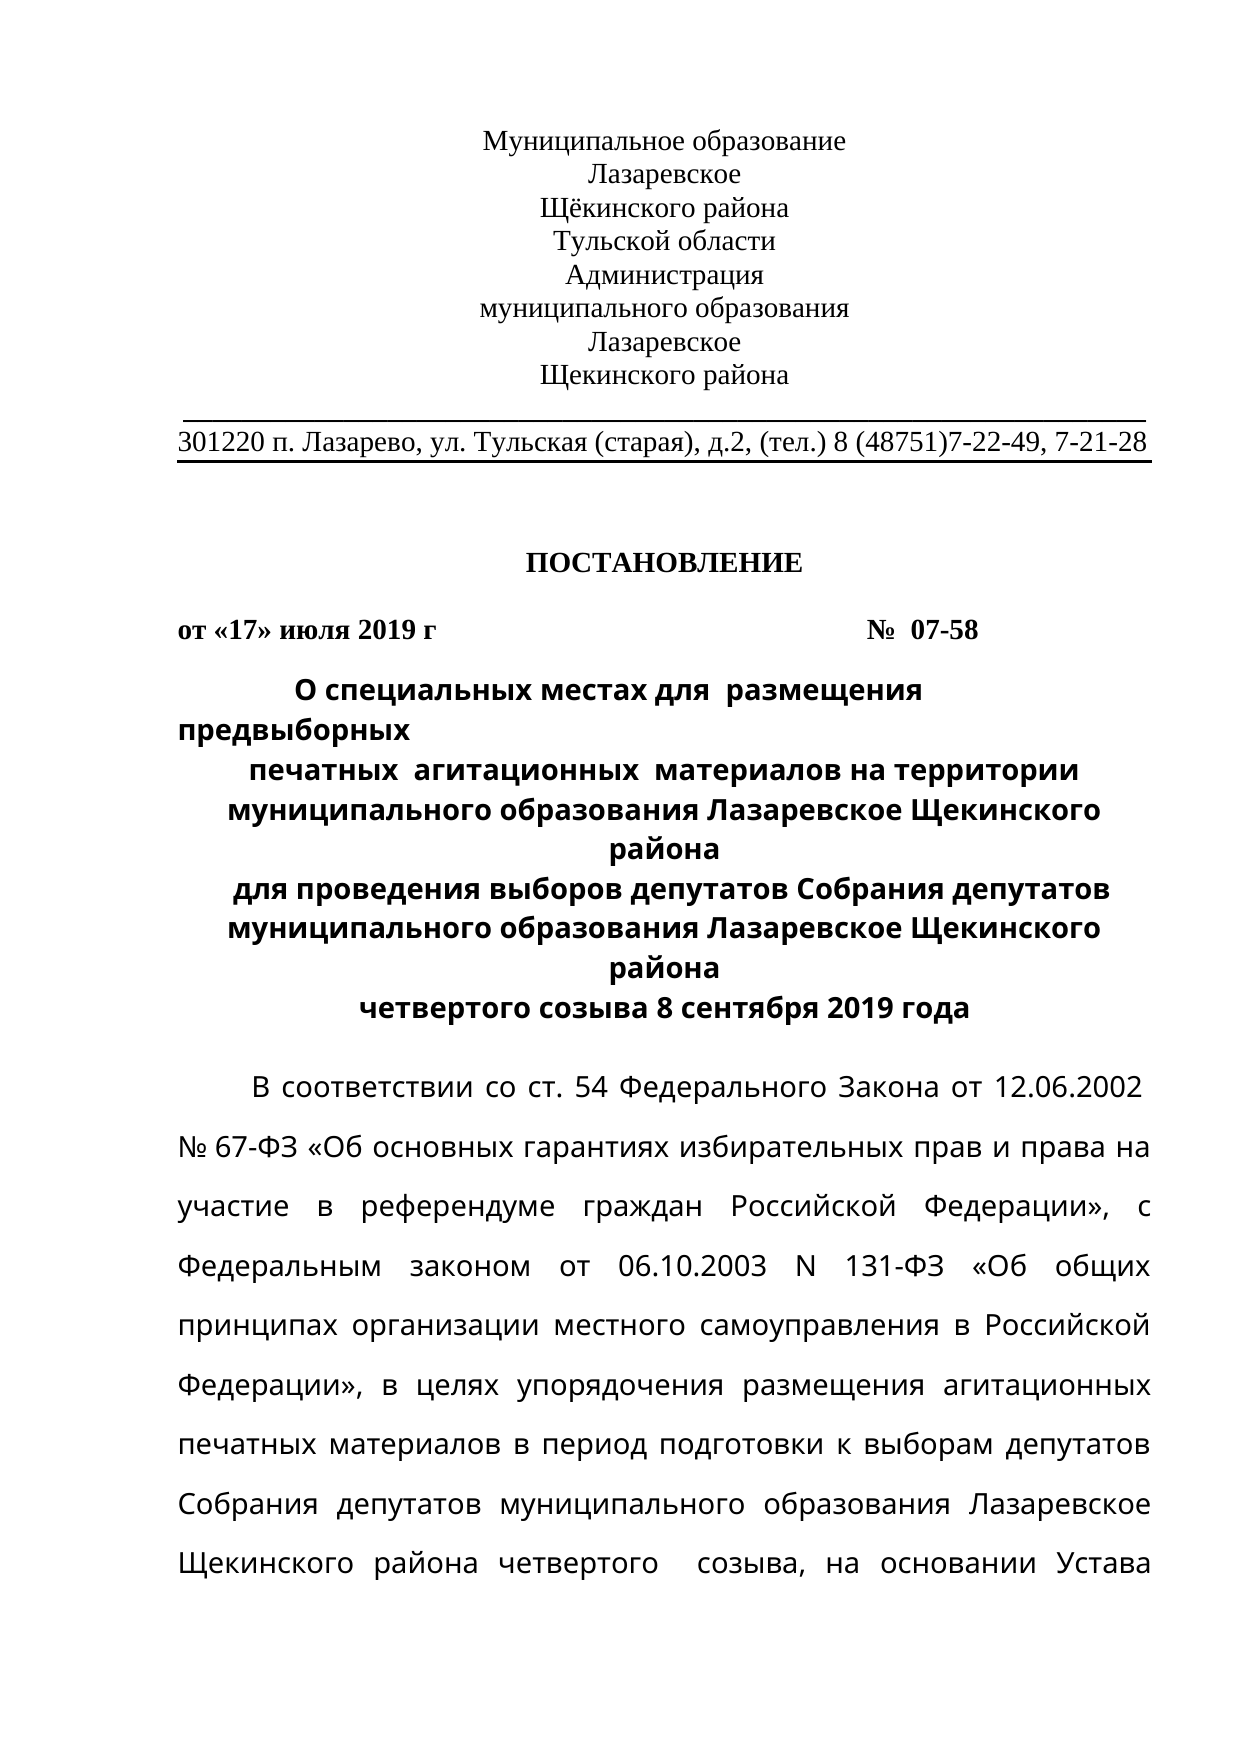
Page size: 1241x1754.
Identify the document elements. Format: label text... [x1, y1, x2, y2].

text для проведения выборов депутатов Собрания депутатов муниципального образования Лазаревское Щекинского района [177, 868, 1152, 987]
text Тульской области [177, 223, 1152, 257]
text муниципального образования [177, 290, 1152, 324]
text Лазаревское [177, 324, 1152, 357]
text печатных агитационных материалов на территории [177, 749, 1152, 789]
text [177, 1067, 1152, 1582]
subtitle Администрация [177, 257, 1152, 290]
text Лазаревское [177, 156, 1152, 190]
text ПОСТАНОВЛЕНИЕ [177, 545, 1152, 578]
text 301220 п. Лазарево, ул. Тульская (старая), д.2, (тел.) 8 (48751)7-22-49, 7-21-28 [177, 424, 1152, 460]
text Щёкинского района [177, 190, 1152, 223]
text Щекинского района [177, 357, 1152, 391]
text __________________________________________________________________ [177, 391, 1152, 424]
text О специальных местах для размещения предвыборных [177, 670, 1152, 749]
text четвертого созыва 8 сентября 2019 года [177, 987, 1152, 1027]
text муниципального образования Лазаревское Щекинского района [177, 789, 1152, 868]
text от «17» июля № 07-58 [177, 612, 1152, 646]
text Муниципальное образование [177, 123, 1152, 156]
